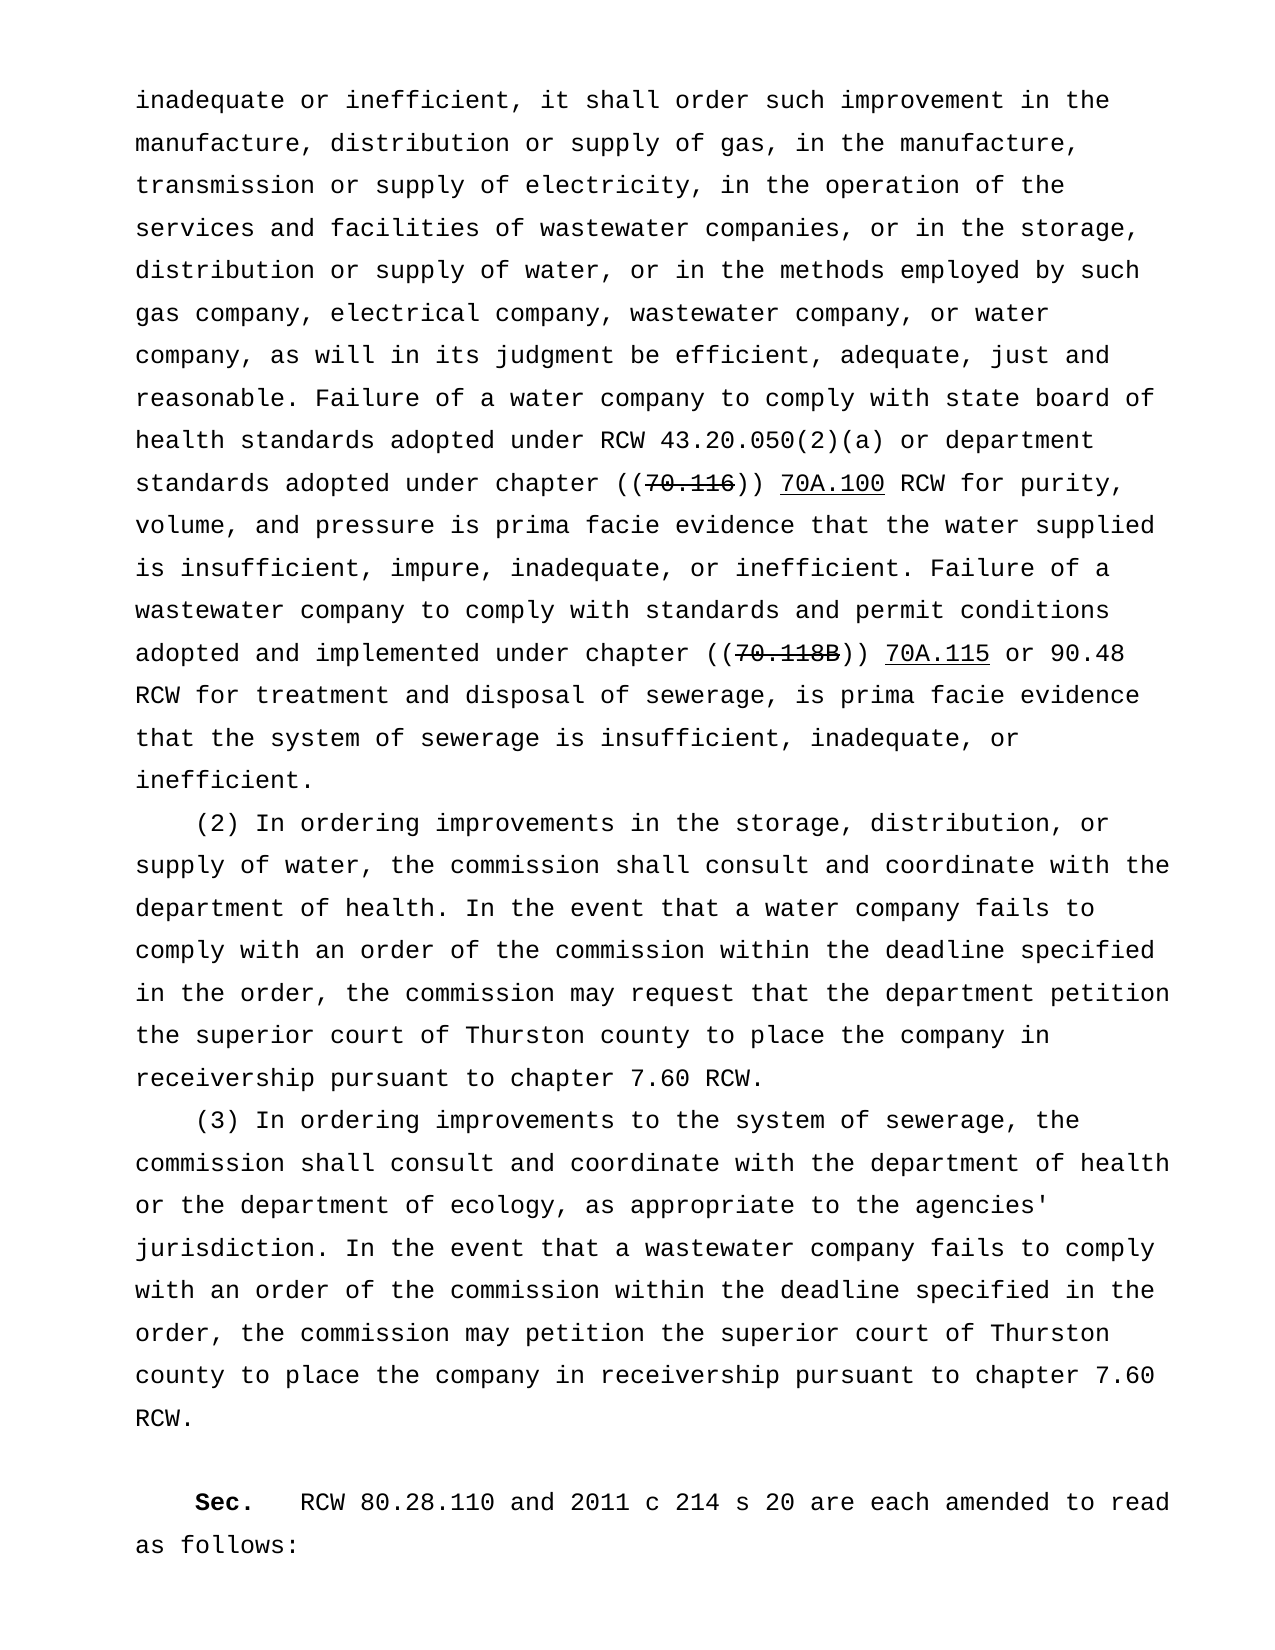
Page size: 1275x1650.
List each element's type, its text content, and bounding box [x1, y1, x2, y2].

text Sec. RCW 80.28.110 and 2011 c 214 s 20 are each amended to read as follows: [135, 1477, 1170, 1562]
text (3) In ordering improvements to the system of sewerage, the commission shall consult and coordinate with the department of health or the department of ecology, as appropriate to the agencies' jurisdiction. In the event that a wastewater company fails to comply with an order of the commission within the deadline specified in the order, the commission may petition the superior court of Thurston county to place the company in receivership pursuant to chapter 7.60 RCW. [135, 1095, 1170, 1435]
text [135, 75, 1170, 797]
text (2) In ordering improvements in the storage, distribution, or supply of water, the commission shall consult and coordinate with the department of health. In the event that a water company fails to comply with an order of the commission within the deadline specified in the order, the commission may request that the department petition the superior court of Thurston county to place the company in receivership pursuant to chapter 7.60 RCW. [135, 797, 1170, 1095]
